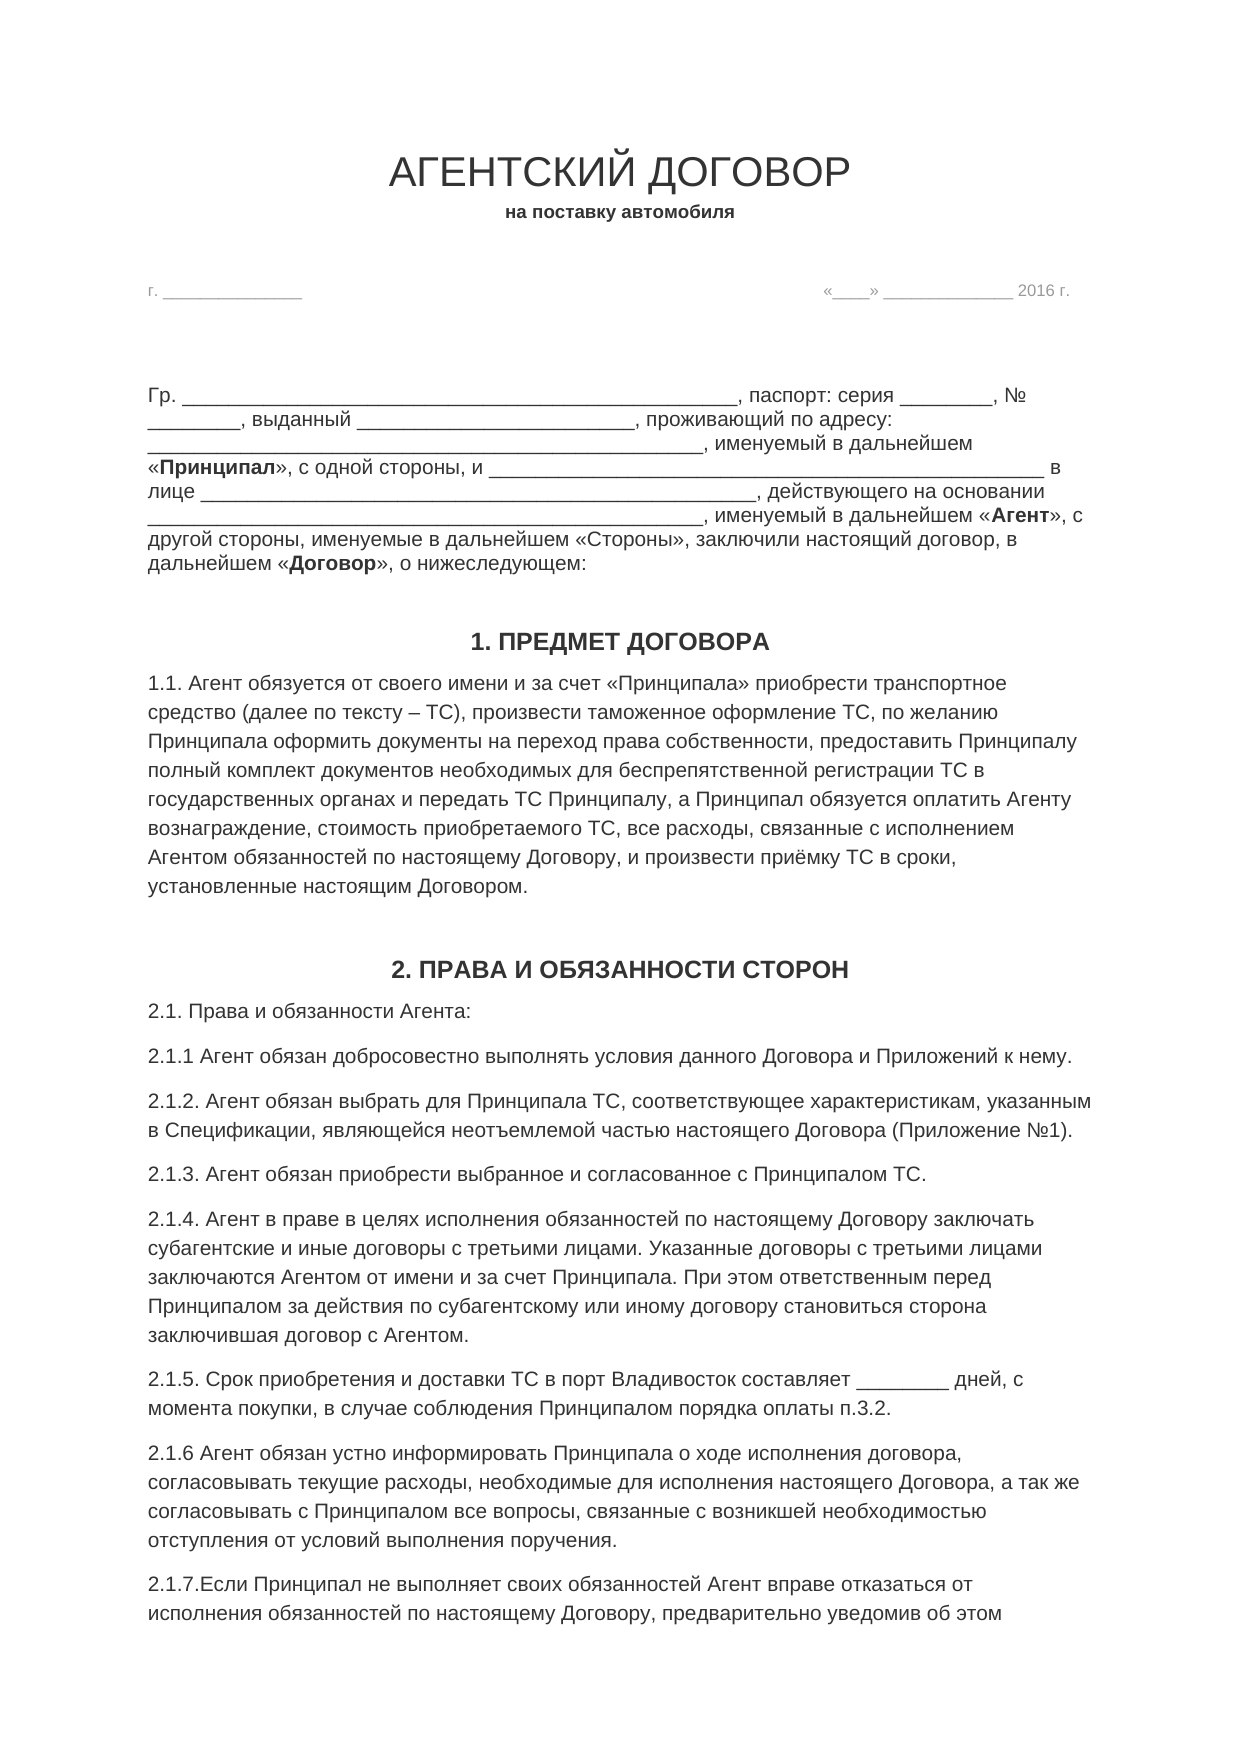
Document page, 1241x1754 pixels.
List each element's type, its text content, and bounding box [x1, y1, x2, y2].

text 2.1.6 Агент обязан устно информировать Принципала о ходе исполнения договора, согласовывать текущие расходы, необходимые для исполнения настоящего Договора, а так же согласовывать с Принципалом все вопросы, связанные с возникшей необходимостью отступления от условий выполнения поручения. [148, 1441, 1092, 1551]
text 2.1.5. Срок приобретения и доставки ТС в порт Владивосток составляет ________ дней, c момента покупки, в случае соблюдения Принципалом порядка оплаты п.3.2. [148, 1367, 1092, 1420]
text 2.1.4. Агент в праве в целях исполнения обязанностей по настоящему Договору заключать субагентские и иные договоры с третьими лицами. Указанные договоры с третьими лицами заключаются Агентом от имени и за счет Принципала. При этом ответственным перед Принципалом за действия по субагентскому или иному договору становиться сторона заключившая договор с Агентом. [148, 1207, 1092, 1346]
text АГЕНТСКИЙ ДОГОВОР [148, 148, 1092, 196]
text 2.1. Права и обязанности Агента: [148, 999, 1092, 1023]
text 1. ПРЕДМЕТ ДОГОВОРА [148, 627, 1092, 656]
text Гр. ________________________________________________, паспорт: серия ________, № ________, выданный ________________________, проживающий по адресу: ________________________________________________, именуемый в дальнейшем «Принципал», с одной стороны, и ________________________________________________ в лице ________________________________________________, действующего на основании ________________________________________________, именуемый в дальнейшем «Агент», с другой стороны, именуемые в дальнейшем «Стороны», заключили настоящий договор, в дальнейшем «Договор», о нижеследующем: [148, 383, 1092, 575]
text 1.1. Агент обязуется от своего имени и за счет «Принципала» приобрести транспортное средство (далее по тексту – ТС), произвести таможенное оформление ТС, по желанию Принципала оформить документы на переход права собственности, предоставить Принципалу полный комплект документов необходимых для беспрепятственной регистрации ТС в государственных органах и передать ТС Принципалу, а Принципал обязуется оплатить Агенту вознаграждение, стоимость приобретаемого ТС, все расходы, связанные с исполнением Агентом обязанностей по настоящему Договору, и произвести приёмку ТС в сроки, установленные настоящим Договором. [148, 671, 1092, 898]
text 2.1.3. Агент обязан приобрести выбранное и согласованное с Принципалом ТС. [148, 1162, 1092, 1186]
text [148, 1572, 1092, 1625]
table_header г. _______________ [137, 281, 608, 309]
text на поставку автомобиля [148, 201, 1092, 222]
text 2.1.2. Агент обязан выбрать для Принципала ТС, соответствующее характеристикам, указанным в Спецификации, являющейся неотъемлемой частью настоящего Договора (Приложение №1). [148, 1088, 1092, 1141]
text 2. ПРАВА И ОБЯЗАННОСТИ СТОРОН [148, 955, 1092, 984]
text 2.1.1 Агент обязан добросовестно выполнять условия данного Договора и Приложений к нему. [148, 1044, 1092, 1068]
table_header «____» ______________ 2016 г. [610, 281, 1080, 309]
